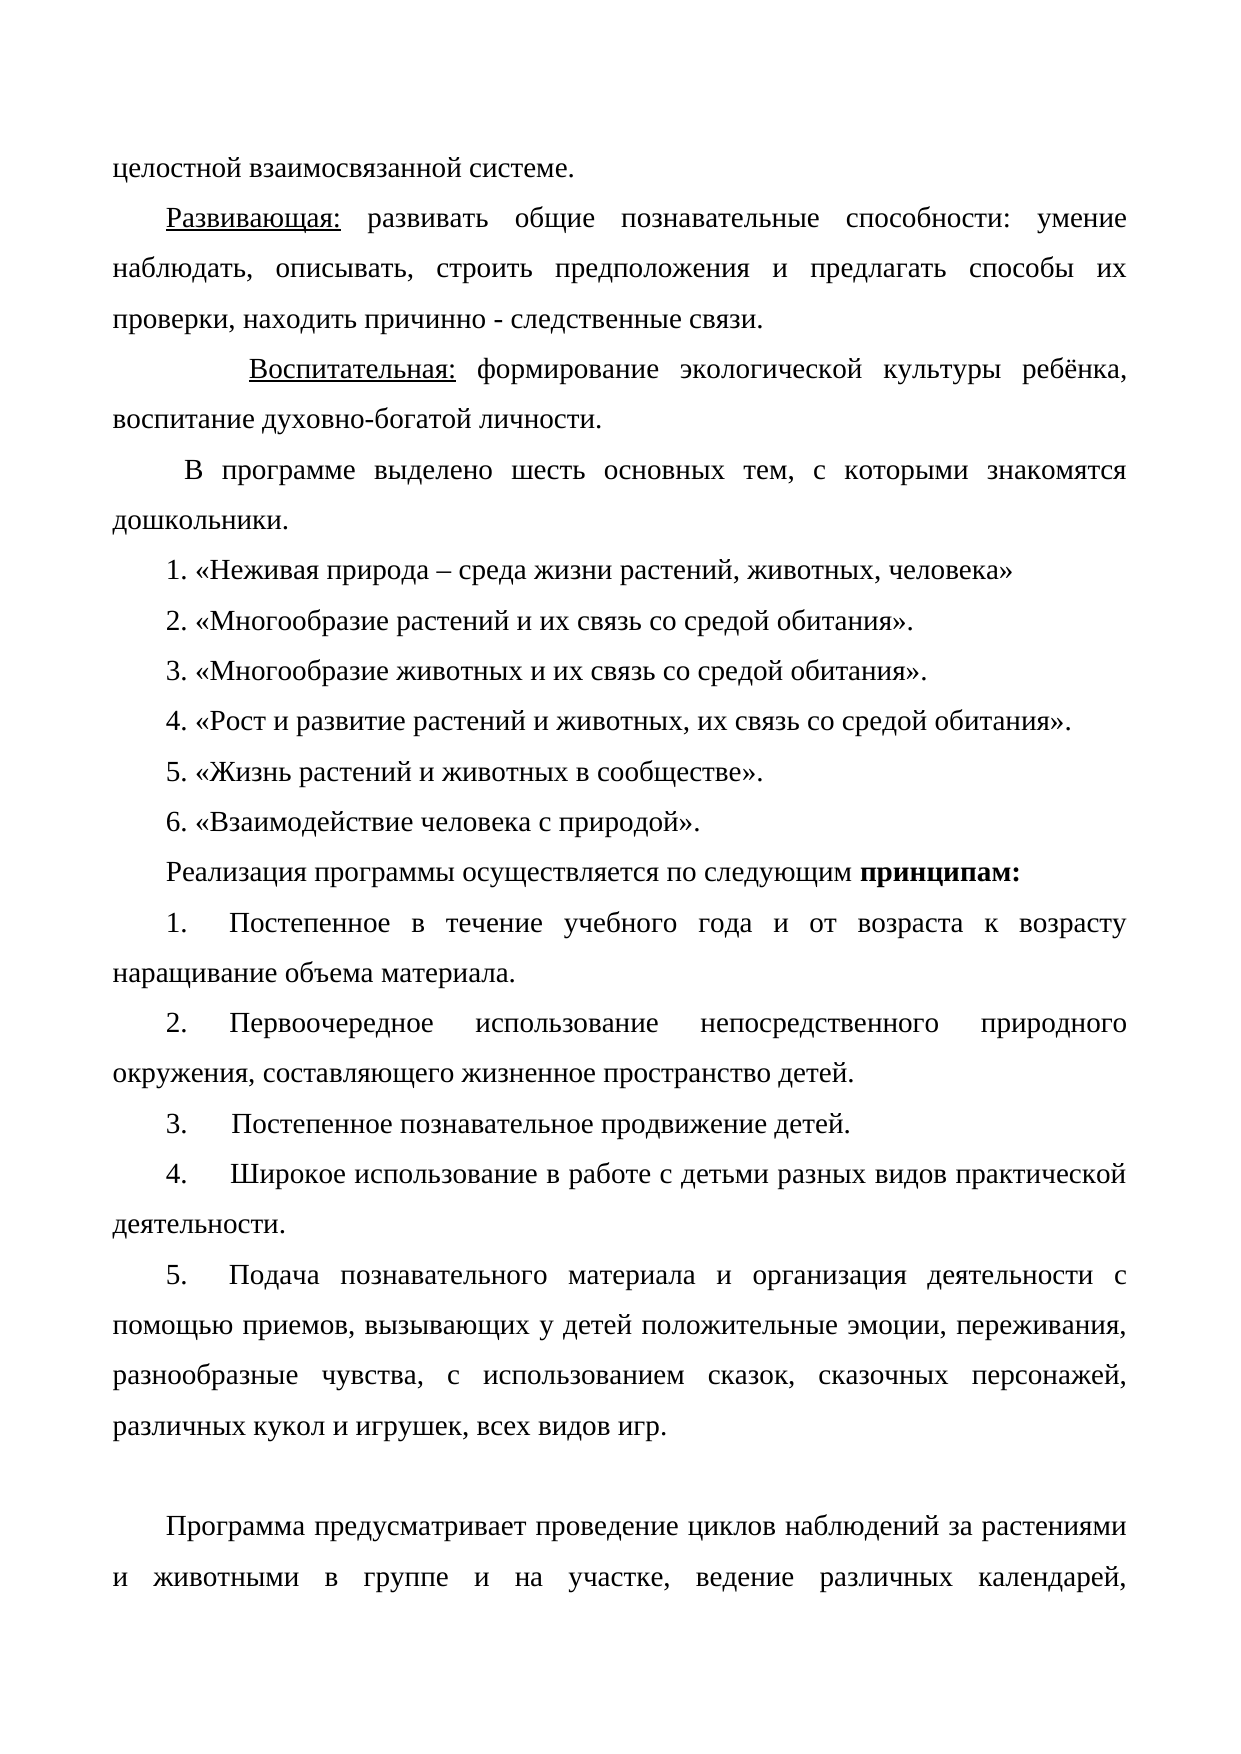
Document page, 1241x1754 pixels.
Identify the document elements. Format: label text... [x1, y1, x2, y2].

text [112, 1508, 1128, 1592]
text Развивающая: развивать общие познавательные способности: умение наблюдать, описывать, строить предположения и предлагать способы их проверки, находить причинно - следственные связи. [112, 200, 1128, 334]
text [112, 150, 1128, 183]
text 3. «Многообразие животных и их связь со средой обитания». [112, 653, 1128, 687]
text 4. «Рост и развитие растений и животных, их связь со средой обитания». [112, 703, 1128, 737]
text В программе выделено шесть основных тем, с которыми знакомятся дошкольники. [112, 452, 1128, 536]
text 5. «Жизнь растений и животных в сообществе». [112, 754, 1128, 787]
text 3. Постепенное познавательное продвижение детей. [112, 1106, 1128, 1139]
text Реализация программы осуществляется по следующим принципам: [112, 854, 1128, 888]
text 1. «Неживая природа – среда жизни растений, животных, человека» [112, 552, 1128, 586]
text 6. «Взаимодействие человека с природой». [112, 804, 1128, 838]
text 1. Постепенное в течение учебного года и от возраста к возрасту наращивание объема материала. [112, 905, 1128, 988]
text 2. «Многообразие растений и их связь со средой обитания». [112, 603, 1128, 636]
text 4. Широкое использование в работе с детьми разных видов практической деятельности. [112, 1156, 1128, 1240]
text Воспитательная: формирование экологической культуры ребёнка, воспитание духовно-богатой личности. [112, 351, 1128, 435]
text 2. Первоочередное использование непосредственного природного окружения, составляющего жизненное пространство детей. [112, 1005, 1128, 1089]
text 5. Подача познавательного материала и организация деятельности с помощью приемов, вызывающих у детей положительные эмоции, переживания, разнообразные чувства, с использованием сказок, сказочных персонажей, различных кукол и игрушек, всех видов игр. [112, 1257, 1128, 1441]
